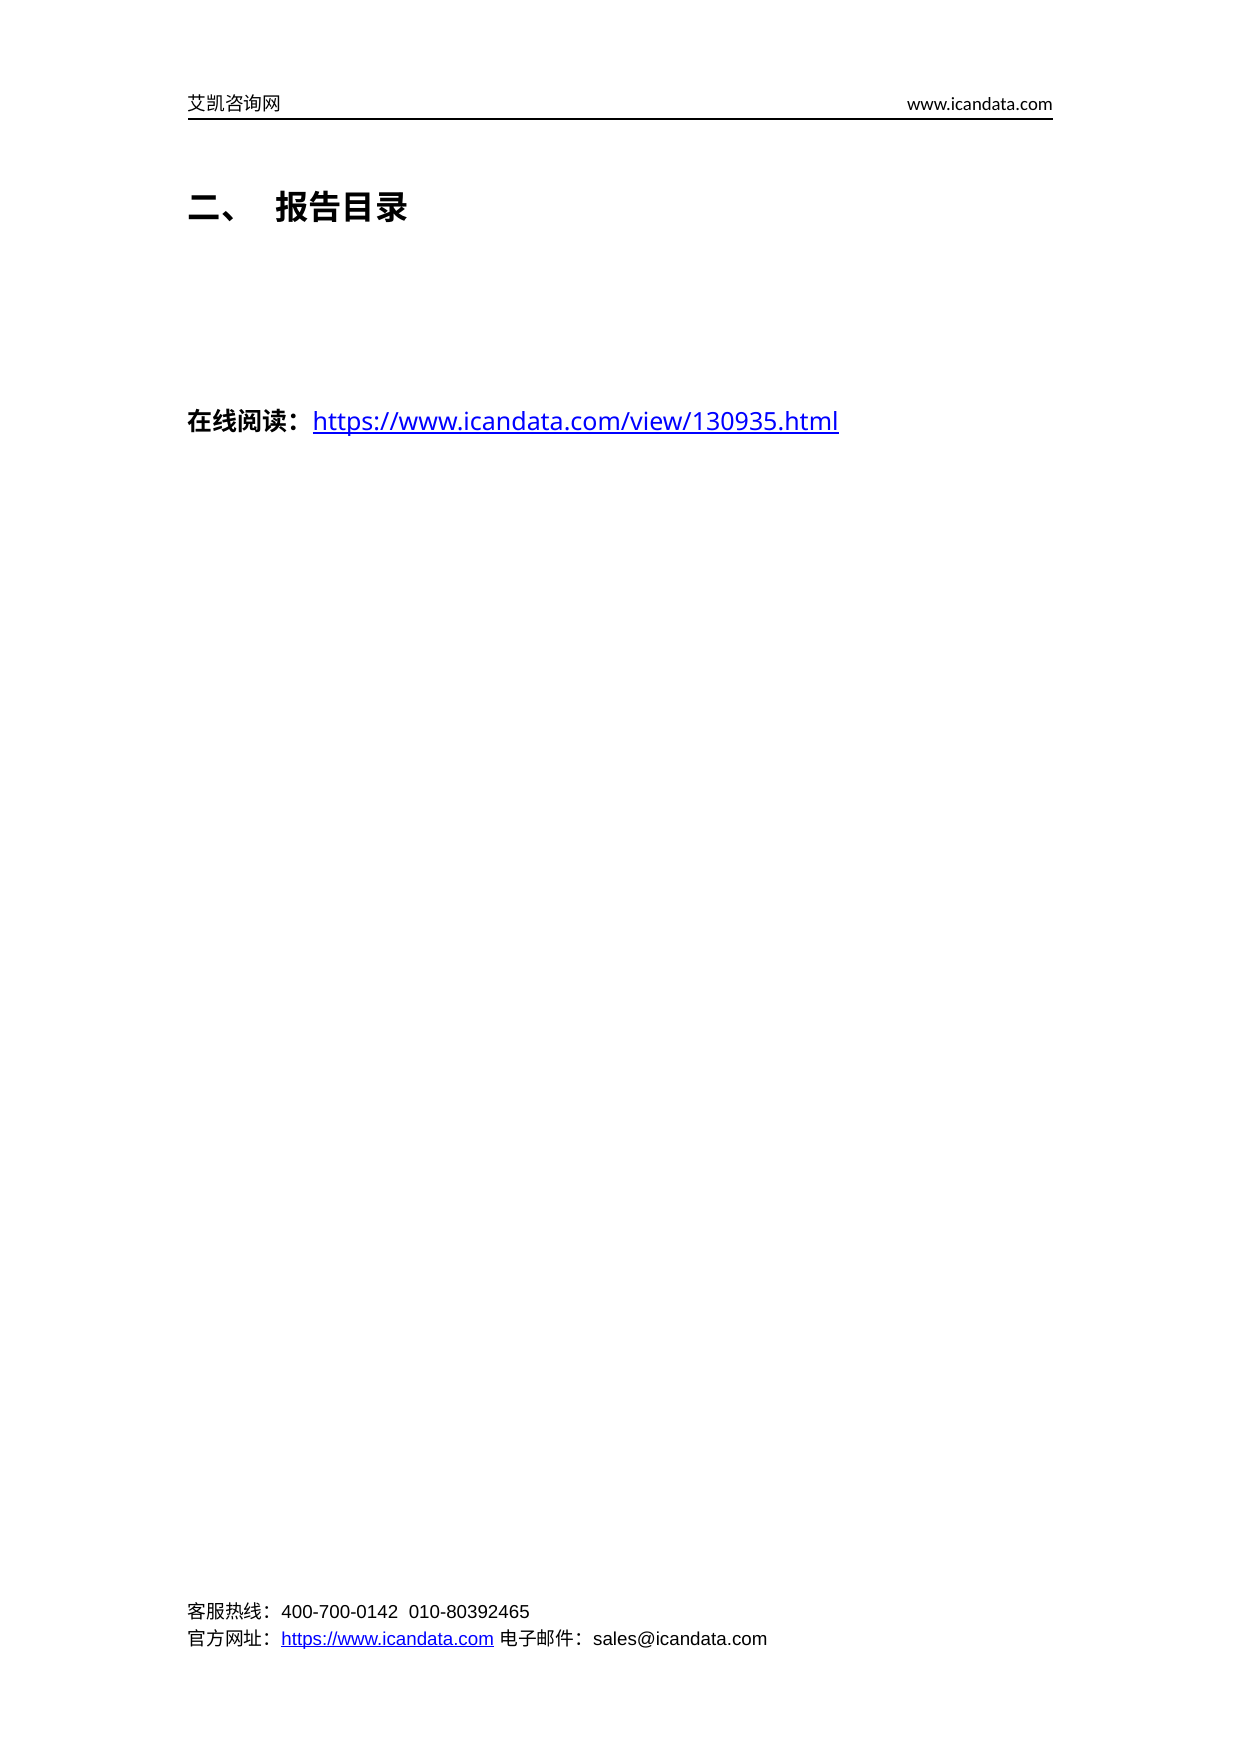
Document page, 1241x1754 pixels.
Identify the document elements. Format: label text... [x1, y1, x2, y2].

subtitle 报告目录 [187, 172, 1053, 237]
text 在线阅读：https://www.icandata.com/view/130935.html [187, 387, 1053, 452]
